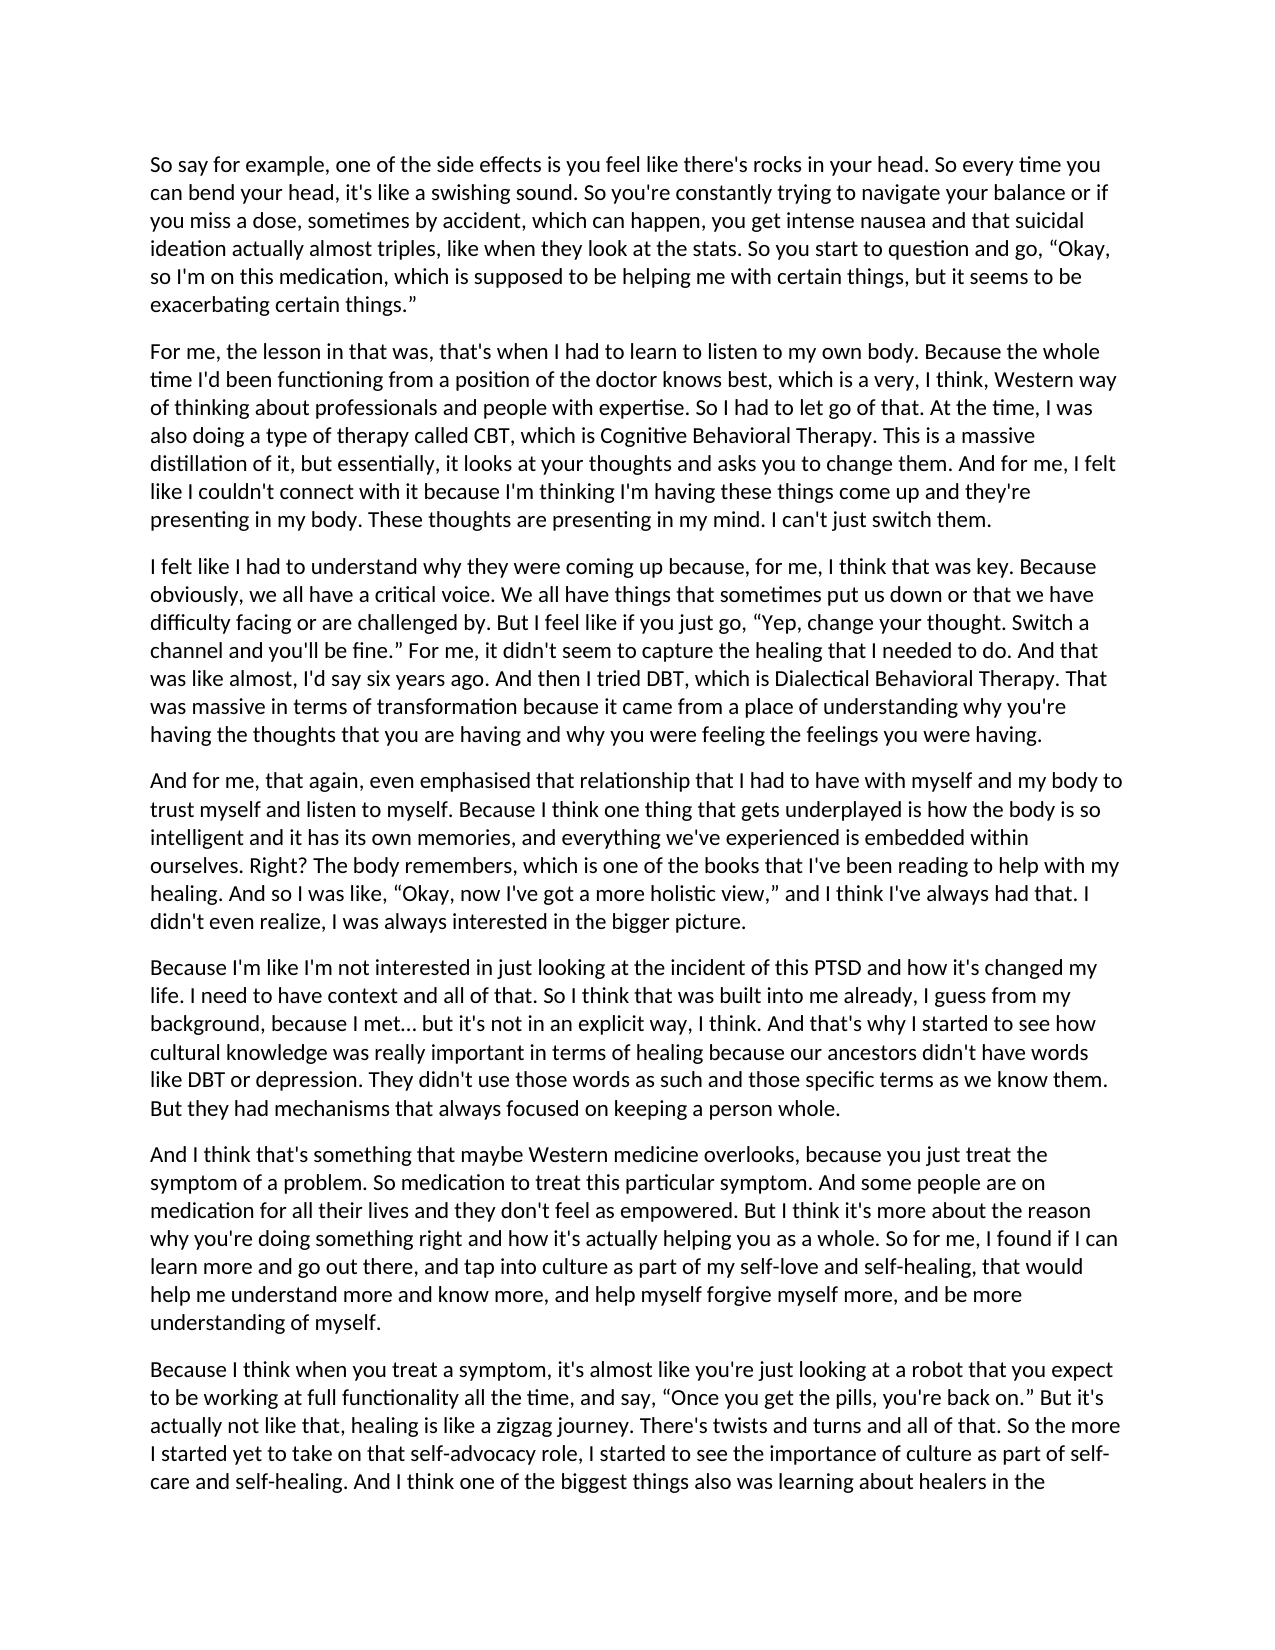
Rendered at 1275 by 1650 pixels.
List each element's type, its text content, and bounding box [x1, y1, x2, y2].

text So say for example, one of the side effects is you feel like there's rocks in your head. So every time you can bend your head, it's like a swishing sound. So you're constantly trying to navigate your balance or if you miss a dose, sometimes by accident, which can happen, you get intense nausea and that suicidal ideation actually almost triples, like when they look at the stats. So you start to question and go, “Okay, so I'm on this medication, which is supposed to be helping me with certain things, but it seems to be exacerbating certain things.” [150, 150, 1125, 318]
text For me, the lesson in that was, that's when I had to learn to listen to my own body. Because the whole time I'd been functioning from a position of the doctor knows best, which is a very, I think, Western way of thinking about professionals and people with expertise. So I had to let go of that. At the time, I was also doing a type of therapy called CBT, which is Cognitive Behavioral Therapy. This is a massive distillation of it, but essentially, it looks at your thoughts and asks you to change them. And for me, I felt like I couldn't connect with it because I'm thinking I'm having these things come up and they're presenting in my body. These thoughts are presenting in my mind. I can't just switch them. [150, 337, 1125, 533]
text And I think that's something that maybe Western medicine overlooks, because you just treat the symptom of a problem. So medication to treat this particular symptom. And some people are on medication for all their lives and they don't feel as empowered. But I think it's more about the reason why you're doing something right and how it's actually helping you as a whole. So for me, I found if I can learn more and go out there, and tap into culture as part of my self-love and self-healing, that would help me understand more and know more, and help myself forgive myself more, and be more understanding of myself. [150, 1140, 1125, 1337]
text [150, 1355, 1125, 1495]
text And for me, that again, even emphasised that relationship that I had to have with myself and my body to trust myself and listen to myself. Because I think one thing that gets underplayed is how the body is so intelligent and it has its own memories, and everything we've experienced is embedded within ourselves. Right? The body remembers, which is one of the books that I've been reading to help with my healing. And so I was like, “Okay, now I've got a more holistic view,” and I think I've always had that. I didn't even realize, I was always interested in the bigger picture. [150, 767, 1125, 935]
text I felt like I had to understand why they were coming up because, for me, I think that was key. Because obviously, we all have a critical voice. We all have things that sometimes put us down or that we have difficulty facing or are challenged by. But I feel like if you just go, “Yep, change your thought. Switch a channel and you'll be fine.” For me, it didn't seem to capture the healing that I needed to do. And that was like almost, I'd say six years ago. And then I tried DBT, which is Dialectical Behavioral Therapy. That was massive in terms of transformation because it came from a place of understanding why you're having the thoughts that you are having and why you were feeling the feelings you were having. [150, 552, 1125, 748]
text Because I'm like I'm not interested in just looking at the incident of this PTSD and how it's changed my life. I need to have context and all of that. So I think that was built into me already, I guess from my background, because I met… but it's not in an explicit way, I think. And that's why I started to see how cultural knowledge was really important in terms of healing because our ancestors didn't have words like DBT or depression. They didn't use those words as such and those specific terms as we know them. But they had mechanisms that always focused on keeping a person whole. [150, 953, 1125, 1122]
